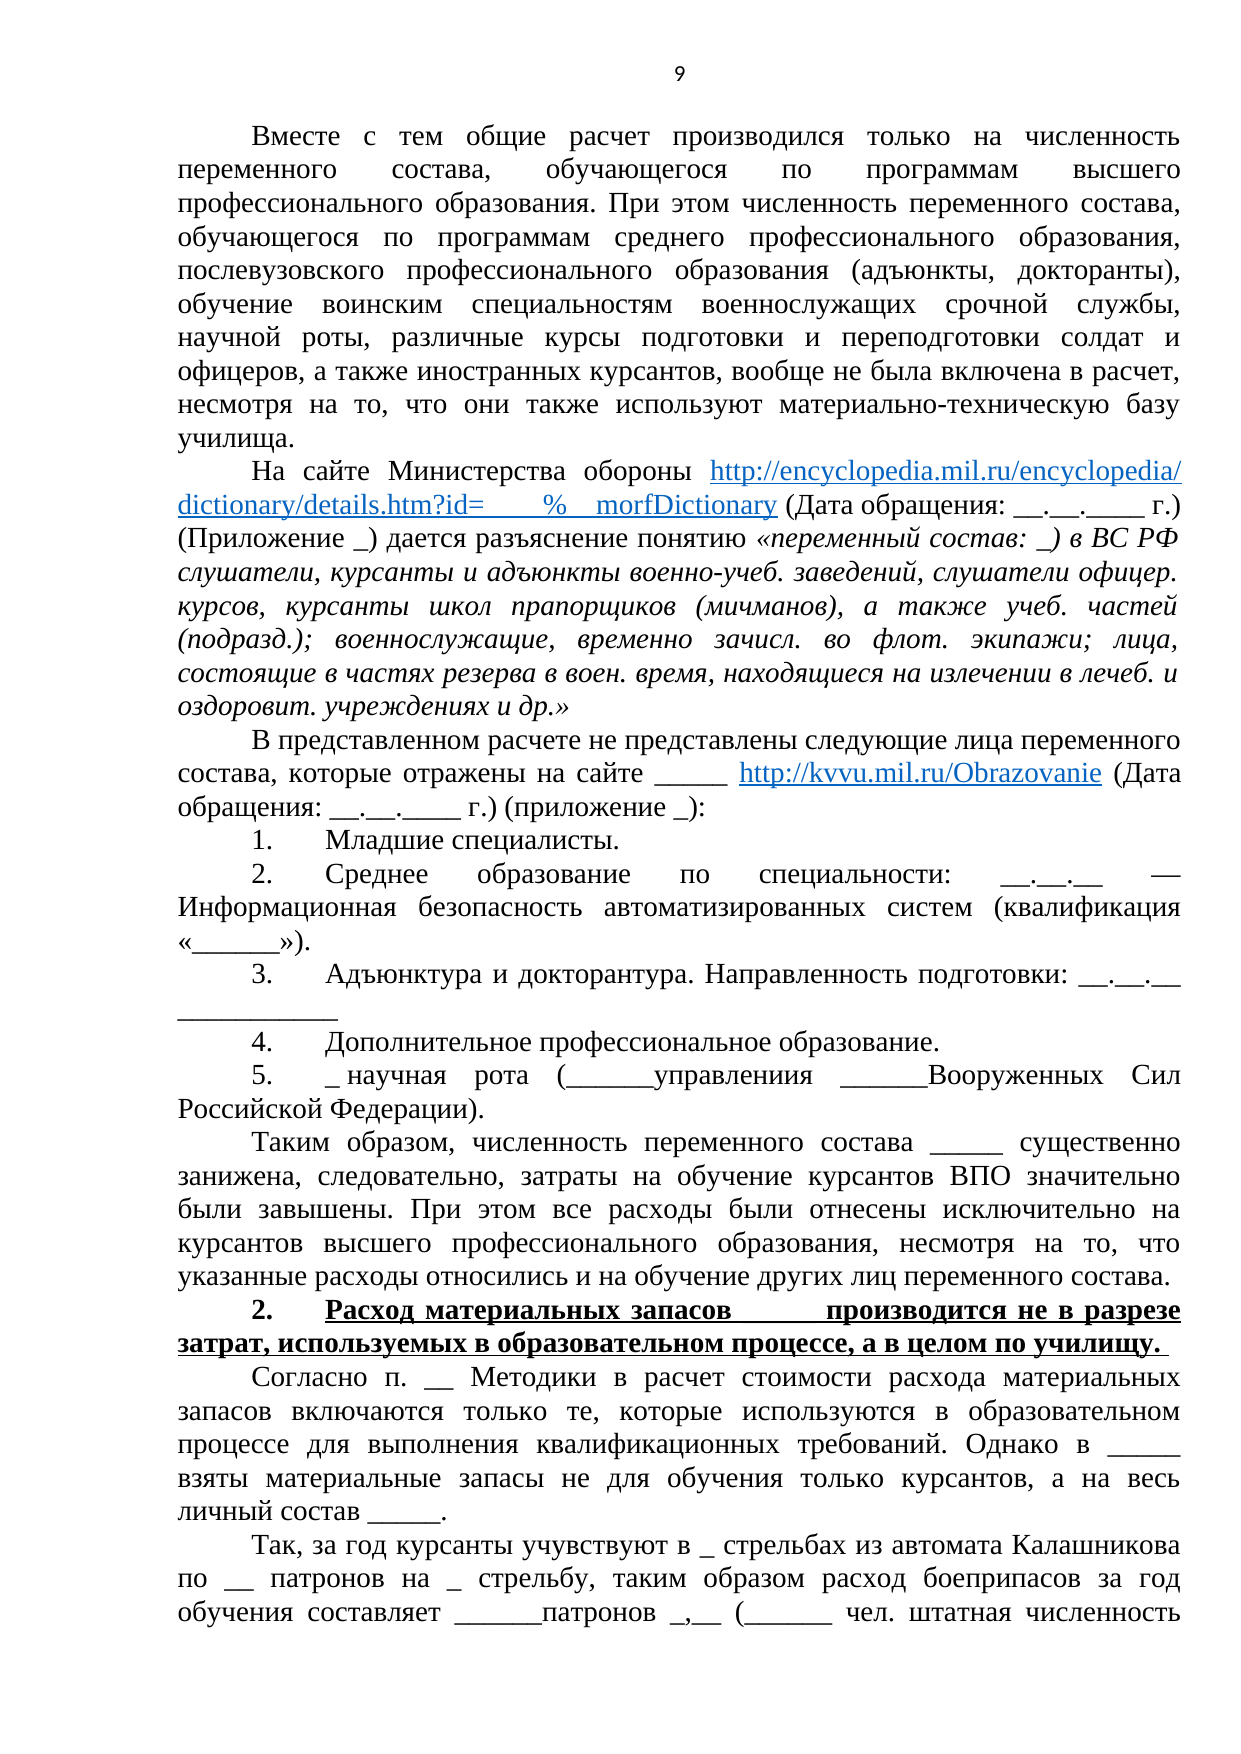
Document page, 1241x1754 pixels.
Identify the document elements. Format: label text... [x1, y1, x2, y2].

list Дополнительное профессиональное образование. [177, 1024, 1181, 1057]
text Таким образом, численность переменного состава _____ существенно занижена, следовательно, затраты на обучение курсантов ВПО значительно были завышены. При этом все расходы были отнесены исключительно на курсантов высшего профессионального образования, несмотря на то, что указанные расходы относились и на обучение других лиц переменного состава. [177, 1124, 1181, 1292]
list Младшие специалисты. [177, 822, 1181, 856]
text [177, 1527, 1181, 1627]
text В представленном расчете не представлены следующие лица переменного состава, которые отражены на сайте _____ http://kvvu.mil.ru/Obrazovanie (Дата обращения: __.__.____ г.) (приложение _): [177, 722, 1181, 822]
list Среднее образование по специальности: __.__.__ — Информационная безопасность автоматизированных систем (квалификация «______»). [177, 856, 1181, 957]
list Адъюнктура и докторантура. Направленность подготовки: __.__.__ ___________ [177, 957, 1181, 1024]
text Согласно п. __ Методики в расчет стоимости расхода материальных запасов включаются только те, которые используются в образовательном процессе для выполнения квалификационных требований. Однако в _____ взяты материальные запасы не для обучения только курсантов, а на весь личный состав _____. [177, 1359, 1181, 1527]
text На сайте Министерства обороны http://encyclopedia.mil.ru/encyclopedia/ dictionary/details.htm?id=____%__morfDictionary (Дата обращения: __.__.____ г.) (Приложение _) дается разъяснение понятию «переменный состав: _) в ВС РФ слушатели, курсанты и адъюнкты военно-учеб. заведений, слушатели офицер. курсов, курсанты школ прапорщиков (мичманов), а также учеб. частей (подразд.); военнослужащие, временно зачисл. во флот. экипажи; лица, состоящие в частях резерва в воен. время, находящиеся на излечении в лечеб. и оздоровит. учреждениях и др.» [177, 453, 1181, 722]
text Вместе с тем общие расчет производился только на численность переменного состава, обучающегося по программам высшего профессионального образования. При этом численность переменного состава, обучающегося по программам среднего профессионального образования, послевузовского профессионального образования (адъюнкты, докторанты), обучение воинским специальностям военнослужащих срочной службы, научной роты, различные курсы подготовки и переподготовки солдат и офицеров, а также иностранных курсантов, вообще не была включена в расчет, несмотря на то, что они также используют материально-техническую базу училища. [177, 118, 1181, 453]
list Расход материальных запасов _____ производится не в разрезе затрат, используемых в образовательном процессе, а в целом по училищу. [177, 1292, 1181, 1359]
list _ научная рота (______управлениия ______Вооруженных Сил Российской Федерации). [177, 1057, 1181, 1124]
